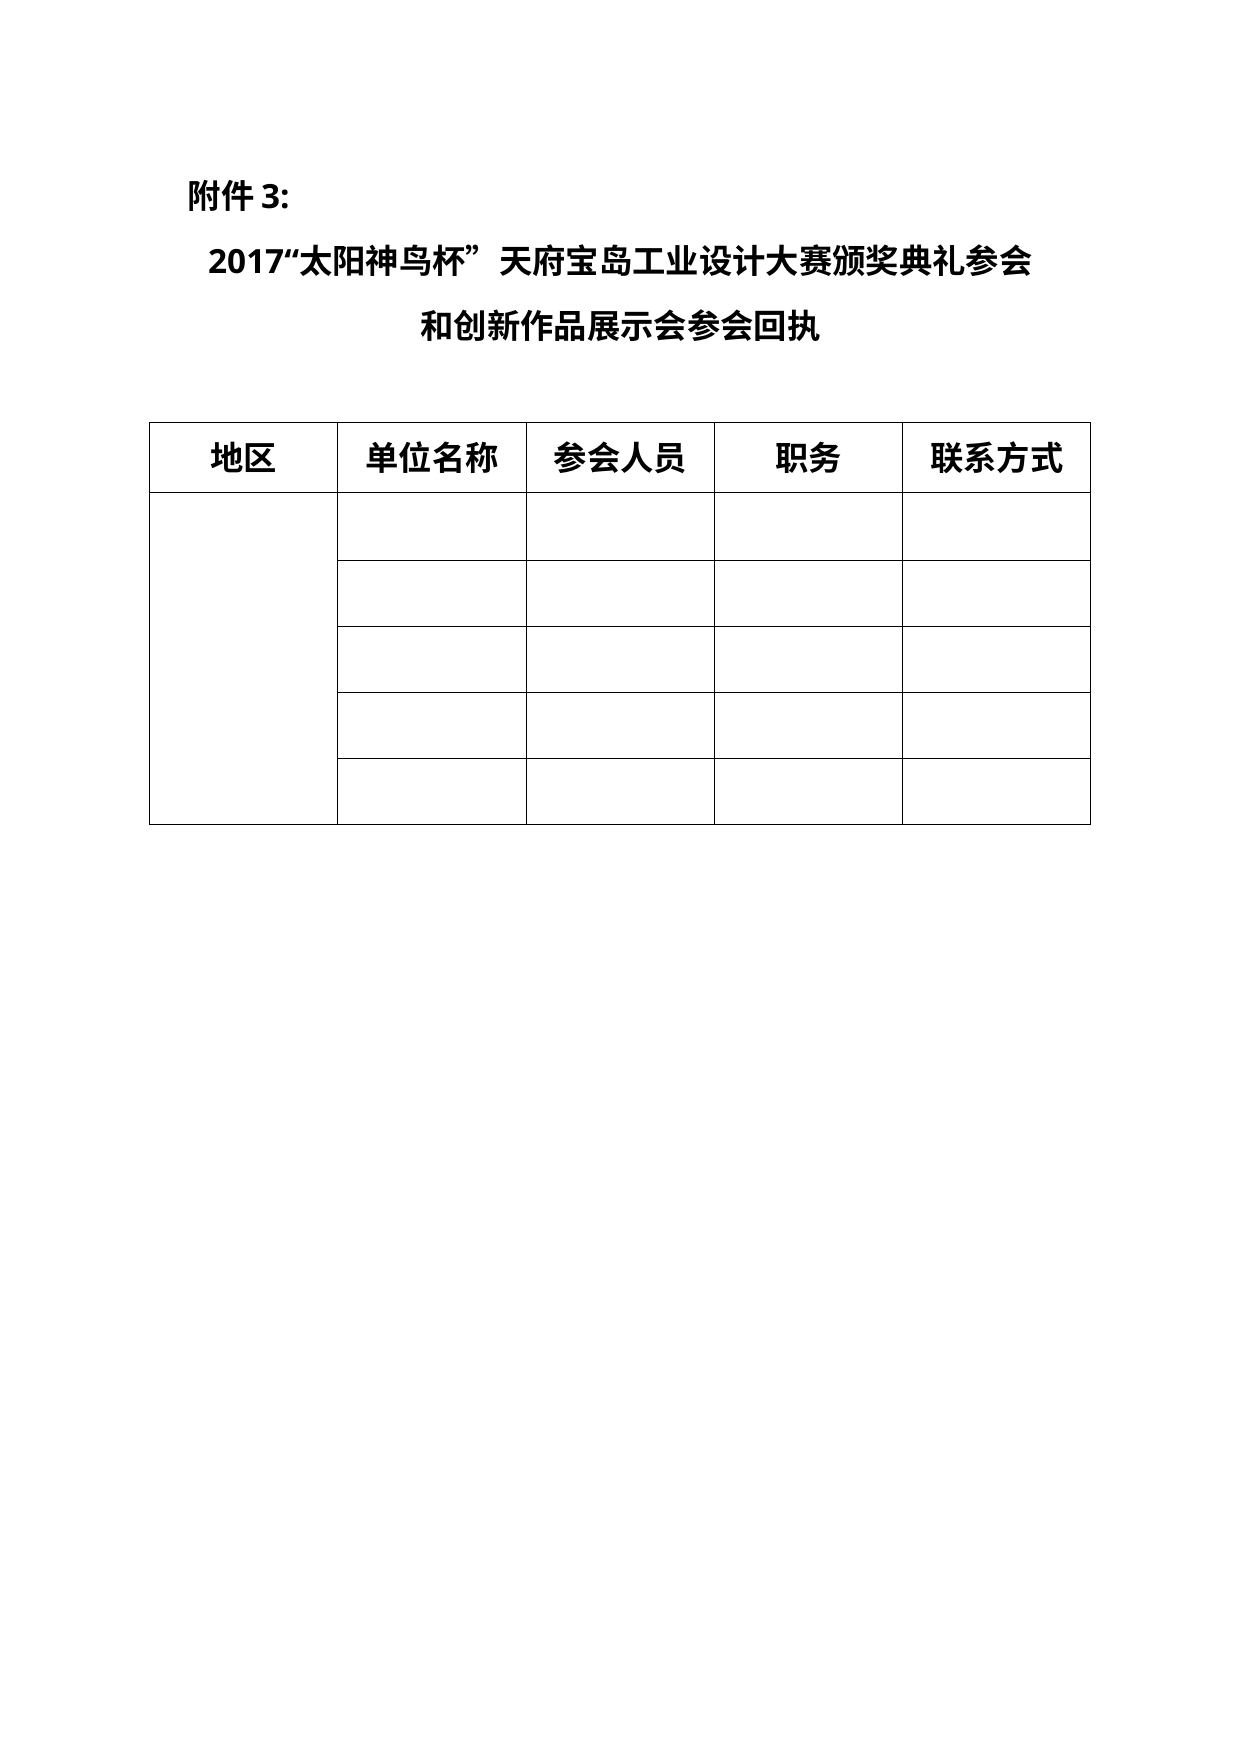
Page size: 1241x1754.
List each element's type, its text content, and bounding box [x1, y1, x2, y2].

table_cell [715, 627, 902, 692]
table_cell [903, 561, 1090, 626]
table_header 职务 [715, 423, 902, 492]
table_cell [150, 493, 337, 824]
table_cell [527, 693, 714, 758]
table_cell [715, 493, 902, 560]
table_cell [903, 493, 1090, 560]
table_cell [527, 561, 714, 626]
table_cell [338, 693, 526, 758]
table_header 地区 [150, 423, 337, 492]
table_cell [527, 493, 714, 560]
text 和创新作品展示会参会回执 [187, 292, 1053, 357]
table_cell [527, 759, 714, 824]
text 附件3: [187, 162, 1053, 227]
table_cell [338, 493, 526, 560]
table_cell [338, 561, 526, 626]
table_cell [715, 693, 902, 758]
table_header 参会人员 [527, 423, 714, 492]
table_cell [715, 561, 902, 626]
table_cell [715, 759, 902, 824]
table_cell [903, 627, 1090, 692]
table_cell [338, 759, 526, 824]
table_cell [527, 627, 714, 692]
table_header 联系方式 [903, 423, 1090, 492]
table_cell [338, 627, 526, 692]
table_cell [903, 693, 1090, 758]
text 2017“太阳神鸟杯”天府宝岛工业设计大赛颁奖典礼参会 [187, 227, 1053, 292]
table_cell [903, 759, 1090, 824]
table_header 单位名称 [338, 423, 526, 492]
